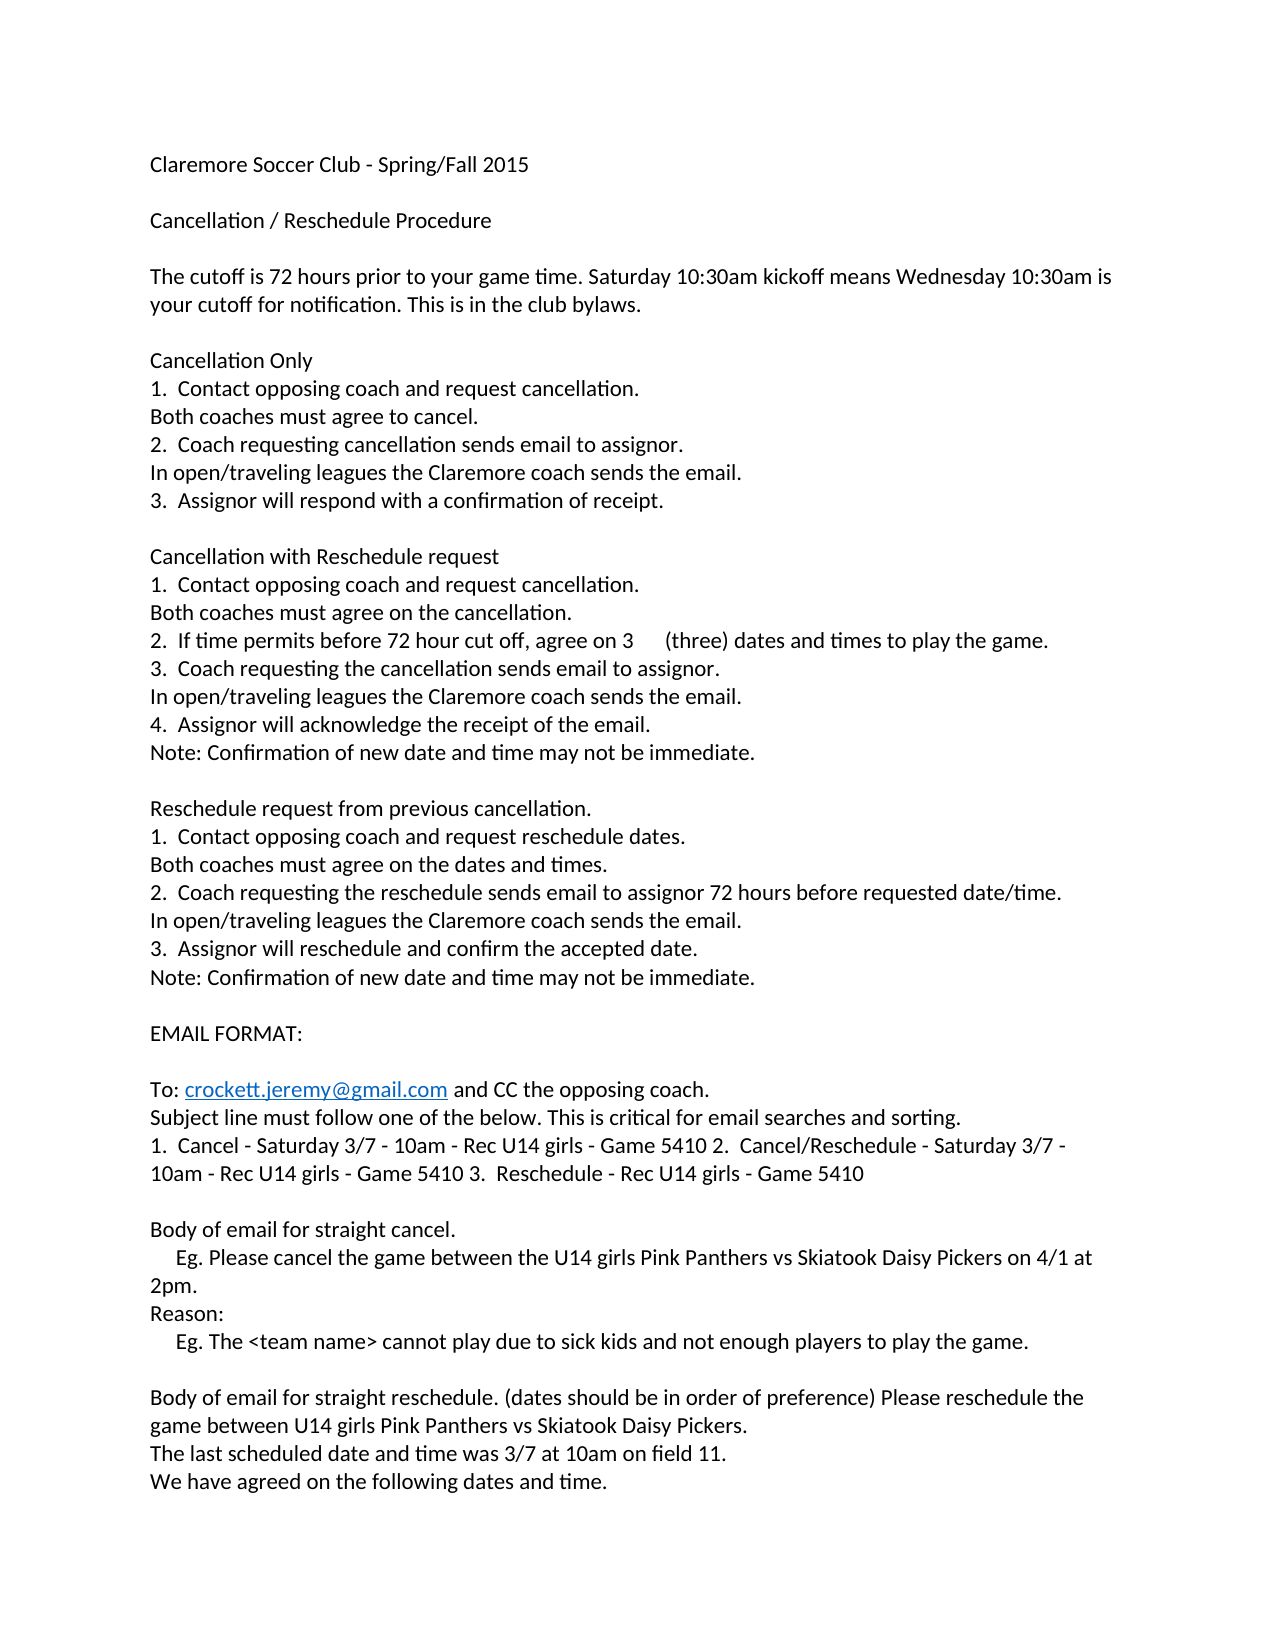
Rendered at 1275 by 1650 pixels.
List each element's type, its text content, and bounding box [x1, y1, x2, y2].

text 1. Contact opposing coach and request cancellation. [150, 570, 1125, 598]
text Cancellation Only [150, 346, 1125, 374]
text Reason: [150, 1299, 1125, 1327]
text Both coaches must agree on the dates and times. [150, 851, 1125, 878]
text The cutoff is 72 hours prior to your game time. Saturday 10:30am kickoff means Wednesday 10:30am is your cutoff for notification. This is in the club bylaws. [150, 262, 1125, 318]
text 3. Coach requesting the cancellation sends email to assignor. [150, 654, 1125, 682]
text The last scheduled date and time was 3/7 at 10am on field 11. [150, 1439, 1125, 1467]
text In open/traveling leagues the Claremore coach sends the email. [150, 458, 1125, 486]
text Both coaches must agree to cancel. [150, 402, 1125, 430]
text 2. If time permits before 72 hour cut off, agree on 3 (three) dates and times to play the game. [150, 626, 1125, 654]
text In open/traveling leagues the Claremore coach sends the email. [150, 907, 1125, 934]
text To: crockett.jeremy@gmail.com and CC the opposing coach. [150, 1075, 1125, 1103]
text Eg. Please cancel the game between the U14 girls Pink Panthers vs Skiatook Daisy Pickers on 4/1 at 2pm. [150, 1243, 1125, 1299]
text 4. Assignor will acknowledge the receipt of the email. [150, 710, 1125, 738]
text Subject line must follow one of the below. This is critical for email searches and sorting. [150, 1103, 1125, 1131]
text Eg. The <team name> cannot play due to sick kids and not enough players to play the game. [150, 1327, 1125, 1355]
text 3. Assignor will reschedule and confirm the accepted date. [150, 934, 1125, 963]
text Note: Confirmation of new date and time may not be immediate. [150, 738, 1125, 766]
text 1. Contact opposing coach and request reschedule dates. [150, 822, 1125, 851]
text Cancellation with Reschedule request [150, 542, 1125, 570]
text In open/traveling leagues the Claremore coach sends the email. [150, 682, 1125, 710]
text 2. Coach requesting cancellation sends email to assignor. [150, 430, 1125, 458]
text We have agreed on the following dates and time. [150, 1467, 1125, 1495]
text Body of email for straight reschedule. (dates should be in order of preference) Please reschedule the game between U14 girls Pink Panthers vs Skiatook Daisy Pickers. [150, 1383, 1125, 1439]
text EMAIL FORMAT: [150, 1019, 1125, 1047]
text 2. Coach requesting the reschedule sends email to assignor 72 hours before requested date/time. [150, 878, 1125, 907]
text Note: Confirmation of new date and time may not be immediate. [150, 963, 1125, 991]
text Body of email for straight cancel. [150, 1215, 1125, 1243]
text Reschedule request from previous cancellation. [150, 794, 1125, 822]
text Cancellation / Reschedule Procedure [150, 206, 1125, 234]
text Claremore Soccer Club - Spring/Fall 2015 [150, 150, 1125, 178]
text 1. Cancel - Saturday 3/7 - 10am - Rec U14 girls - Game 5410 2. Cancel/Reschedule - Saturday 3/7 - 10am - Rec U14 girls - Game 5410 3. Reschedule - Rec U14 girls - Game 5410 [150, 1131, 1125, 1187]
text 1. Contact opposing coach and request cancellation. [150, 374, 1125, 402]
text 3. Assignor will respond with a confirmation of receipt. [150, 486, 1125, 514]
text Both coaches must agree on the cancellation. [150, 598, 1125, 626]
